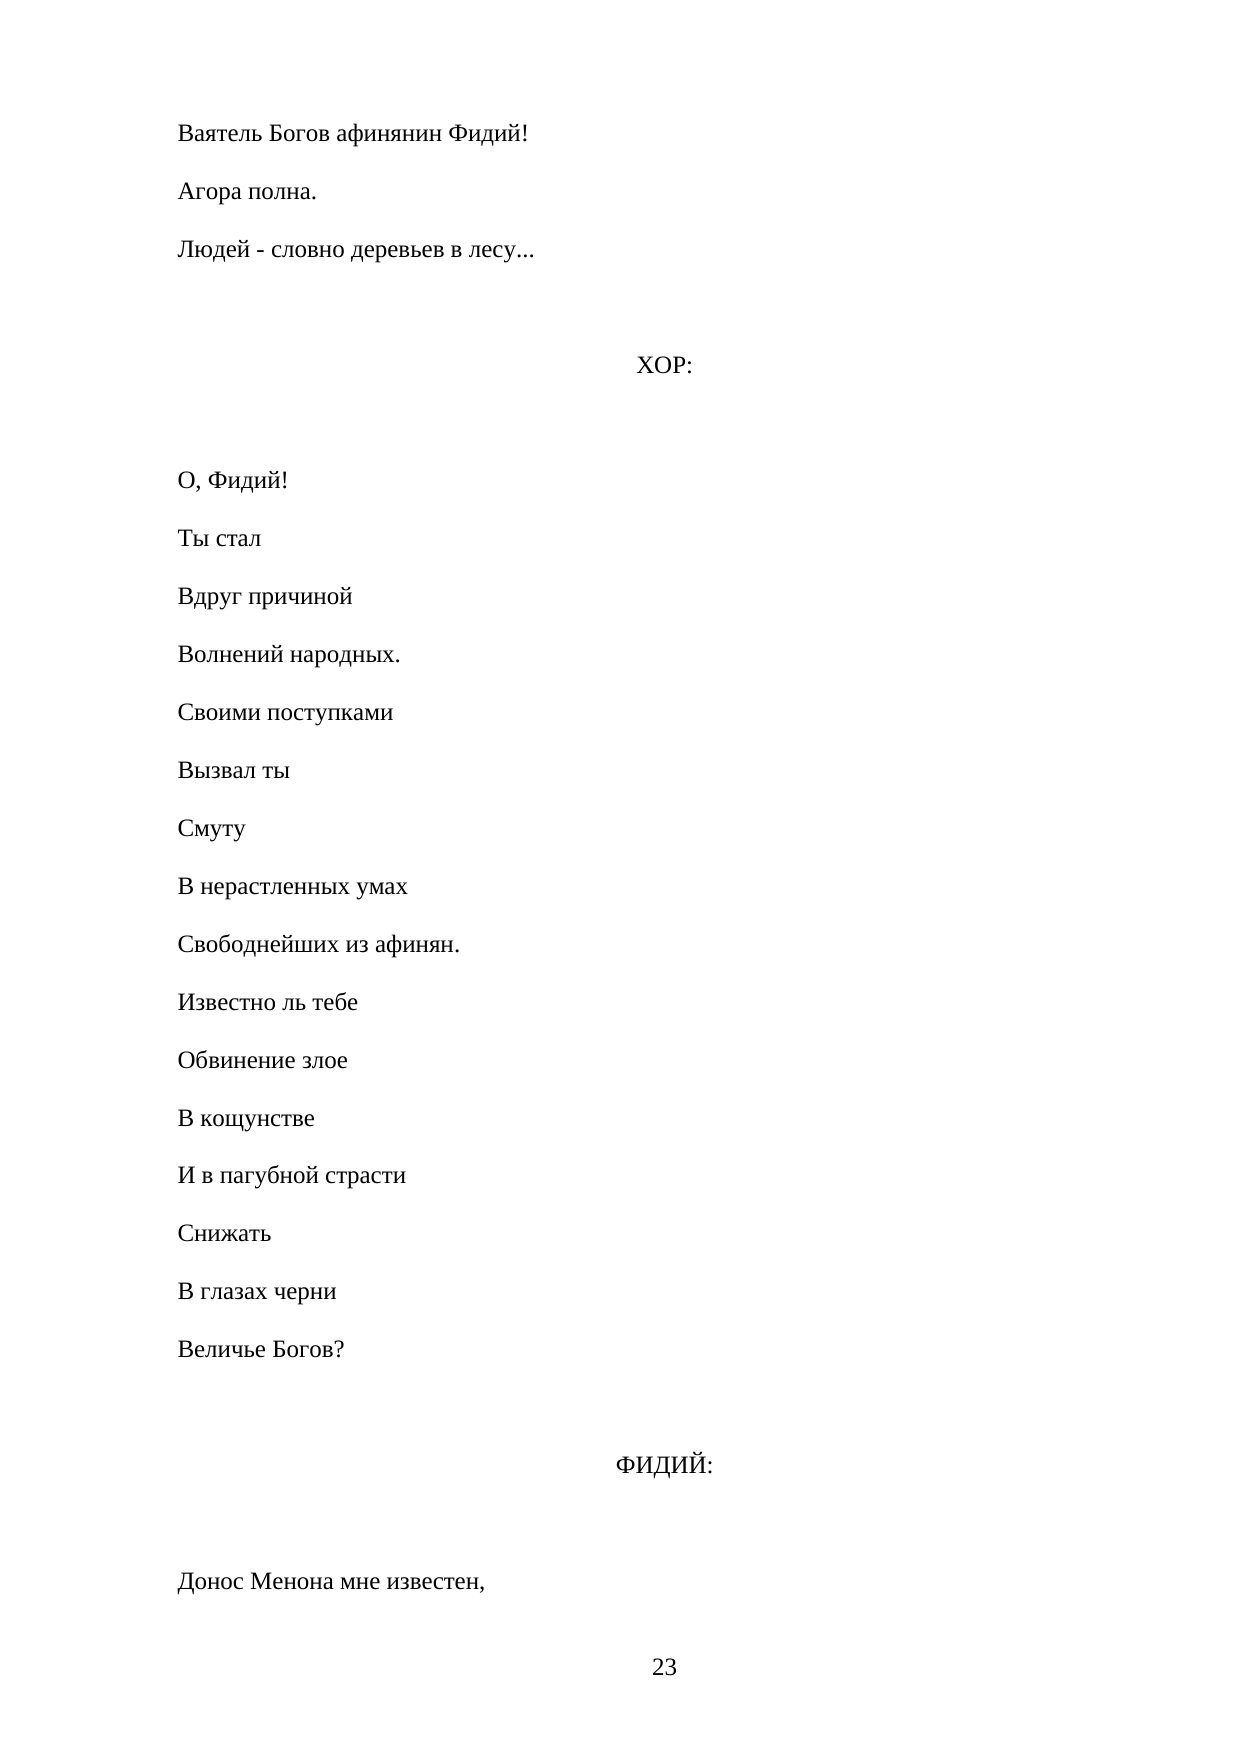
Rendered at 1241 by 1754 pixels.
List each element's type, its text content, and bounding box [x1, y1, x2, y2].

text Вдруг причиной [177, 581, 1152, 610]
text В кощунстве [177, 1103, 1152, 1131]
text Известно ль тебе [177, 987, 1152, 1016]
text ХОР: [177, 350, 1152, 378]
text Смуту [177, 813, 1152, 842]
text Своими поступками [177, 697, 1152, 726]
text Волнений народных. [177, 639, 1152, 668]
text И в пагубной страсти [177, 1161, 1152, 1189]
text Вызвал ты [177, 755, 1152, 784]
text Агора полна. [177, 176, 1152, 205]
text Ваятель Богов афинянин Фидий! [177, 118, 1152, 147]
text ФИДИЙ: [177, 1450, 1152, 1479]
text Обвинение злое [177, 1045, 1152, 1073]
text О, Фидий! [177, 466, 1152, 494]
text Снижать [177, 1218, 1152, 1247]
text Величье Богов? [177, 1334, 1152, 1363]
text Донос Менона мне известен, [177, 1566, 1152, 1595]
text Людей - словно деревьев в лесу... [177, 234, 1152, 263]
text В глазах черни [177, 1276, 1152, 1305]
text В нерастленных умах [177, 871, 1152, 900]
text Свободнейших из афинян. [177, 929, 1152, 958]
text Ты стал [177, 523, 1152, 552]
